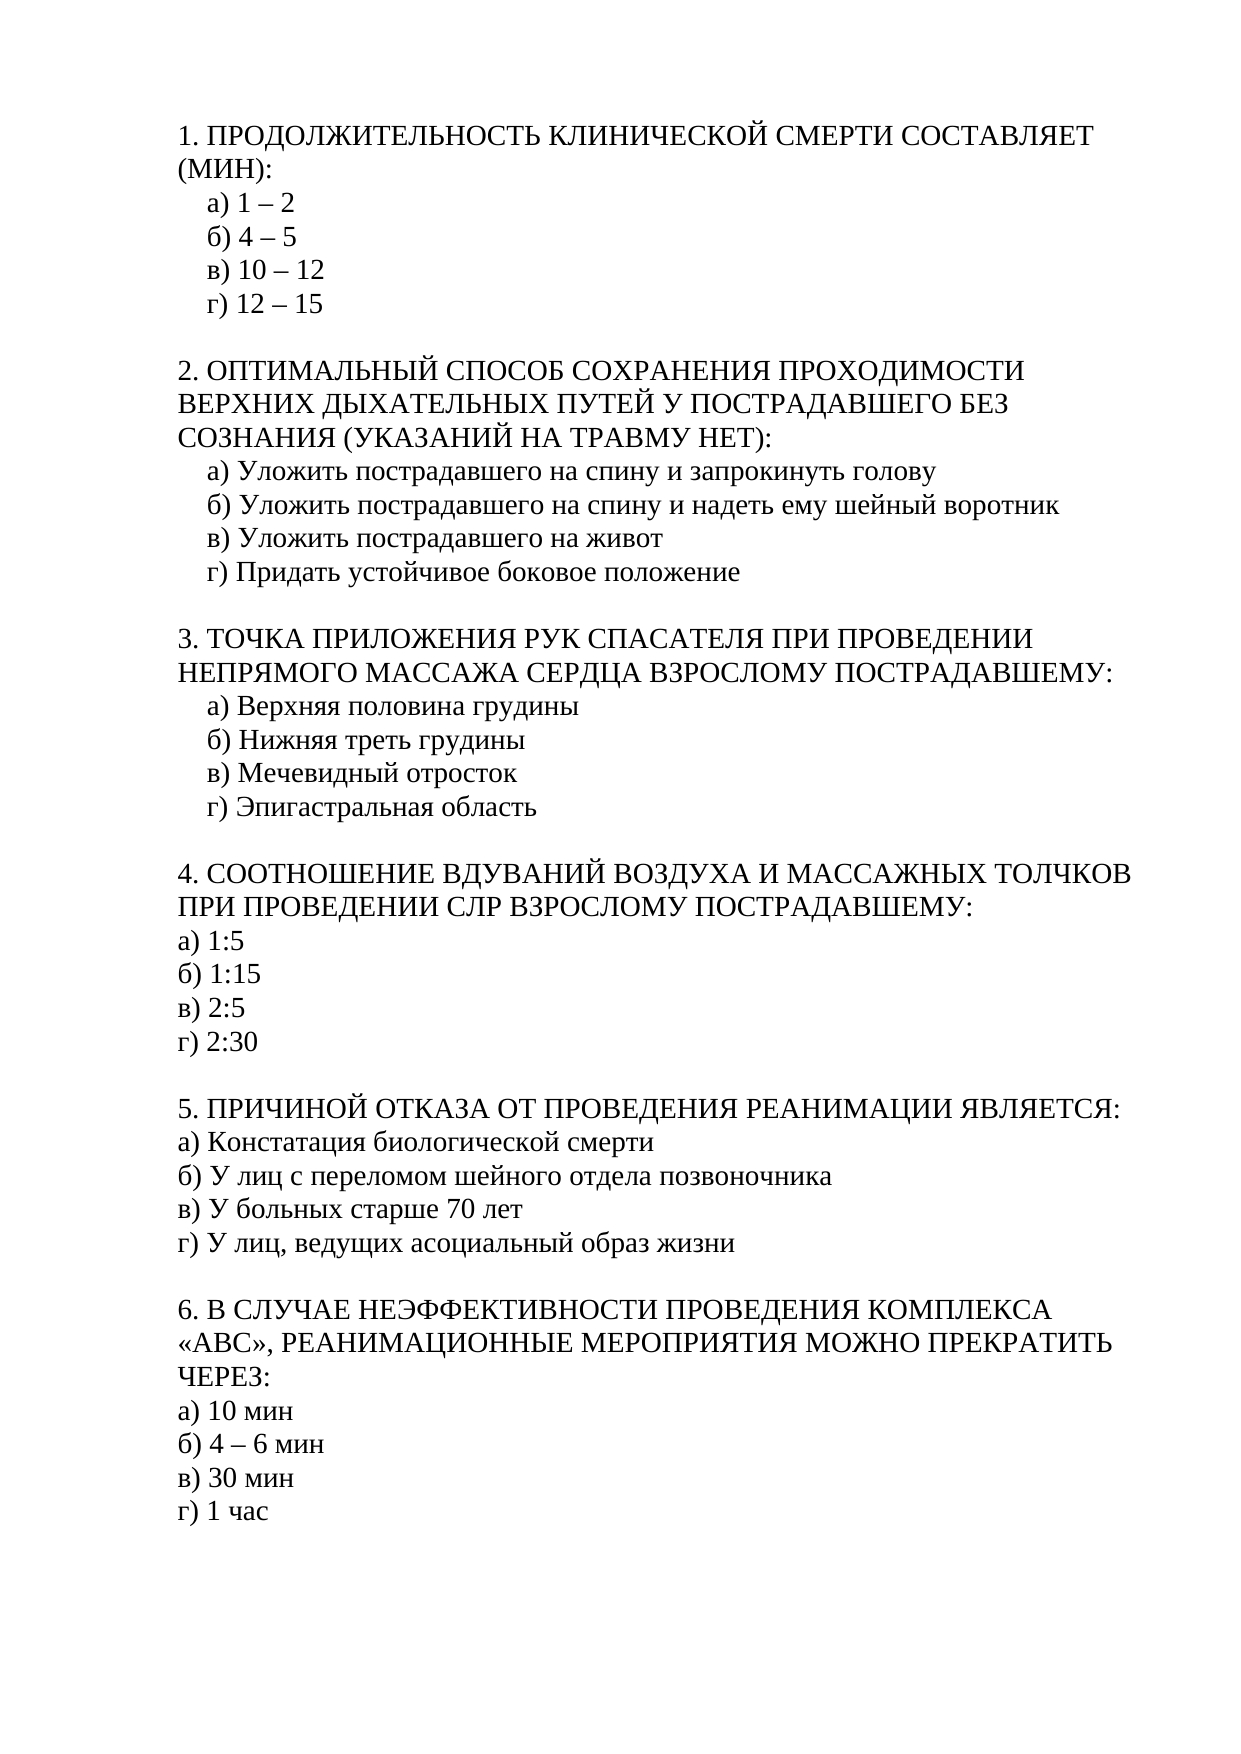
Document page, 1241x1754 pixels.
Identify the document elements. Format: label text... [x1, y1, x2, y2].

text б) Уложить пострадавшего на спину и надеть ему шейный воротник [207, 487, 1152, 521]
text 4. СООТНОШЕНИЕ ВДУВАНИЙ ВОЗДУХА И МАССАЖНЫХ ТОЛЧКОВ ПРИ ПРОВЕДЕНИИ СЛР ВЗРОСЛОМУ ПОСТРАДАВШЕМУ: [177, 856, 1152, 923]
text в) 2:5 [177, 990, 1152, 1024]
text г) Эпигастральная область [207, 789, 1152, 822]
text a) 10 мин [177, 1393, 1152, 1426]
text 1. ПРОДОЛЖИТЕЛЬНОСТЬ КЛИНИЧЕСКОЙ СМЕРТИ СОСТАВЛЯЕТ (МИН): [177, 118, 1152, 185]
text б) 4 – 5 [207, 219, 1152, 252]
text a) 1 – 2 [207, 185, 1152, 219]
text 5. ПРИЧИНОЙ ОТКАЗА ОТ ПРОВЕДЕНИЯ РЕАНИМАЦИИ ЯВЛЯЕТСЯ: [177, 1091, 1152, 1124]
text 3. ТОЧКА ПРИЛОЖЕНИЯ РУК СПАСАТЕЛЯ ПРИ ПРОВЕДЕНИИ НЕПРЯМОГО МАССАЖА СЕРДЦА ВЗРОСЛОМУ ПОСТРАДАВШЕМУ: [177, 621, 1152, 688]
text г) 1 час [177, 1493, 1152, 1527]
text б) 4 – 6 мин [177, 1426, 1152, 1460]
text 6. В СЛУЧАЕ НЕЭФФЕКТИВНОСТИ ПРОВЕДЕНИЯ КОМПЛЕКСА «АВС», РЕАНИМАЦИОННЫЕ МЕРОПРИЯТИЯ МОЖНО ПРЕКРАТИТЬ ЧЕРЕЗ: [177, 1292, 1152, 1393]
text a) Верхняя половина грудины [207, 688, 1152, 722]
text в) Мечевидный отросток [207, 755, 1152, 789]
text г) 2:30 [177, 1024, 1152, 1057]
text г) 12 – 15 [207, 286, 1152, 319]
text б) Нижняя треть грудины [207, 722, 1152, 755]
text б) 1:15 [177, 957, 1152, 990]
text в) 10 – 12 [207, 252, 1152, 286]
text в) 30 мин [177, 1460, 1152, 1493]
text 2. ОПТИМАЛЬНЫЙ СПОСОБ СОХРАНЕНИЯ ПРОХОДИМОСТИ ВЕРХНИХ ДЫХАТЕЛЬНЫХ ПУТЕЙ У ПОСТРАДАВШЕГО БЕЗ СОЗНАНИЯ (УКАЗАНИЙ НА ТРАВМУ НЕТ): [177, 353, 1152, 453]
text a) Уложить пострадавшего на спину и запрокинуть голову [207, 453, 1152, 487]
text б) У лиц с переломом шейного отдела позвоночника [177, 1158, 1152, 1191]
text г) У лиц, ведущих асоциальный образ жизни [177, 1225, 1152, 1258]
text г) Придать устойчивое боковое положение [207, 554, 1152, 588]
text a) 1:5 [177, 923, 1152, 957]
text в) Уложить пострадавшего на живот [207, 521, 1152, 554]
text в) У больных старше 70 лет [177, 1191, 1152, 1225]
text a) Констатация биологической смерти [177, 1124, 1152, 1158]
